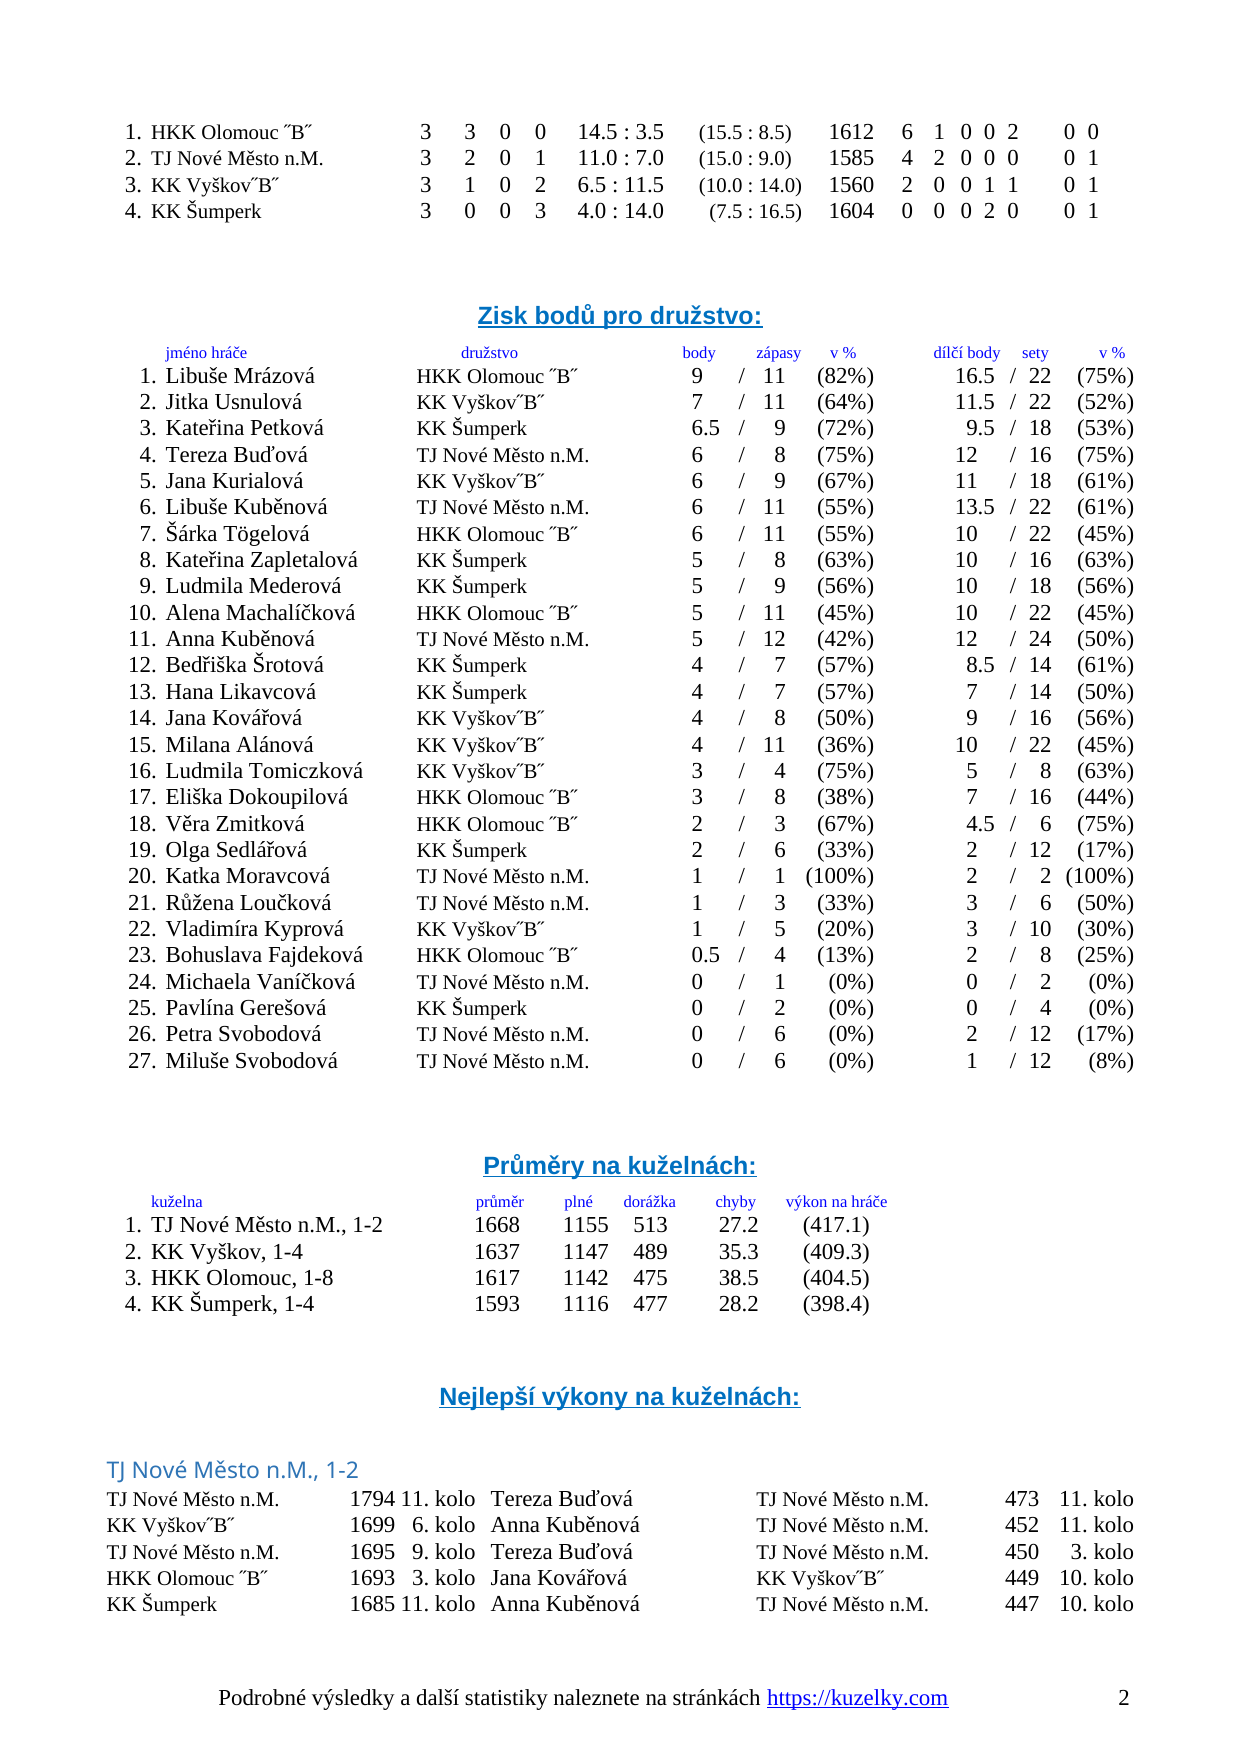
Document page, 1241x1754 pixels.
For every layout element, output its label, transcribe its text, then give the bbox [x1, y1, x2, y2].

text 19. Olga Sedlářová KK Šumperk 2 / 6 (33%) 2 / 12 (17%) [106, 836, 1134, 862]
text 1. TJ Nové Město n.M., 1-2 1668 1155 513 27.2 (417.1) [106, 1211, 1134, 1238]
text 17. Eliška Dokoupilová HKK Olomouc ˝B˝ 3 / 8 (38%) 7 / 16 (44%) [106, 783, 1134, 810]
text 3. HKK Olomouc, 1-8 1617 1142 475 38.5 (404.5) [106, 1264, 1134, 1290]
text 11. Anna Kuběnová TJ Nové Město n.M. 5 / 12 (42%) 12 / 24 (50%) [106, 625, 1134, 652]
text 3. KK Vyškov˝B˝ 3 1 0 2 6.5 : 11.5 (10.0 : 14.0) 1560 2 0 0 1 1 0 1 [106, 171, 1134, 197]
text 8. Kateřina Zapletalová KK Šumperk 5 / 8 (63%) 10 / 16 (63%) [106, 546, 1134, 572]
text 2. TJ Nové Město n.M. 3 2 0 1 11.0 : 7.0 (15.0 : 9.0) 1585 4 2 0 0 0 0 1 [106, 144, 1134, 171]
text 13. Hana Likavcová KK Šumperk 4 / 7 (57%) 7 / 14 (50%) [106, 678, 1134, 704]
text 3. Kateřina Petková KK Šumperk 6.5 / 9 (72%) 9.5 / 18 (53%) [106, 414, 1134, 441]
text HKK Olomouc ˝B˝ 1693 3. kolo Jana Kovářová KK Vyškov˝B˝ 449 10. kolo [106, 1564, 1134, 1590]
text 4. KK Šumperk 3 0 0 3 4.0 : 14.0 (7.5 : 16.5) 1604 0 0 0 2 0 0 1 [106, 197, 1134, 223]
text 9. Ludmila Mederová KK Šumperk 5 / 9 (56%) 10 / 18 (56%) [106, 572, 1134, 599]
text 7. Šárka Tögelová HKK Olomouc ˝B˝ 6 / 11 (55%) 10 / 22 (45%) [106, 520, 1134, 546]
text 12. Bedřiška Šrotová KK Šumperk 4 / 7 (57%) 8.5 / 14 (61%) [106, 652, 1134, 678]
subtitle TJ Nové Město n.M., 1-2 [106, 1454, 1134, 1485]
text 1. Libuše Mrázová HKK Olomouc ˝B˝ 9 / 11 (82%) 16.5 / 22 (75%) [106, 362, 1134, 388]
text 18. Věra Zmitková HKK Olomouc ˝B˝ 2 / 3 (67%) 4.5 / 6 (75%) [106, 810, 1134, 836]
text 14. Jana Kovářová KK Vyškov˝B˝ 4 / 8 (50%) 9 / 16 (56%) [106, 704, 1134, 731]
text 15. Milana Alánová KK Vyškov˝B˝ 4 / 11 (36%) 10 / 22 (45%) [106, 731, 1134, 757]
text TJ Nové Město n.M. 1794 11. kolo Tereza Buďová TJ Nové Město n.M. 473 11. kolo [106, 1485, 1134, 1511]
text 27. Miluše Svobodová TJ Nové Město n.M. 0 / 6 (0%) 1 / 12 (8%) [106, 1047, 1134, 1073]
text KK Vyškov˝B˝ 1699 6. kolo Anna Kuběnová TJ Nové Město n.M. 452 11. kolo [106, 1511, 1134, 1538]
text 21. Růžena Loučková TJ Nové Město n.M. 1 / 3 (33%) 3 / 6 (50%) [106, 889, 1134, 915]
text Zisk bodů pro družstvo: [94, 301, 1145, 330]
text 2. KK Vyškov, 1-4 1637 1147 489 35.3 (409.3) [106, 1238, 1134, 1264]
text Průměry na kuželnách: [94, 1151, 1145, 1180]
text KK Šumperk 1685 11. kolo Anna Kuběnová TJ Nové Město n.M. 447 10. kolo [106, 1590, 1134, 1617]
text 26. Petra Svobodová TJ Nové Město n.M. 0 / 6 (0%) 2 / 12 (17%) [106, 1021, 1134, 1047]
text TJ Nové Město n.M. 1695 9. kolo Tereza Buďová TJ Nové Město n.M. 450 3. kolo [106, 1538, 1134, 1564]
text kuželna průměr plné dorážka chyby výkon na hráče [106, 1192, 1134, 1211]
text 1. HKK Olomouc ˝B˝ 3 3 0 0 14.5 : 3.5 (15.5 : 8.5) 1612 6 1 0 0 2 0 0 [106, 118, 1134, 144]
text 5. Jana Kurialová KK Vyškov˝B˝ 6 / 9 (67%) 11 / 18 (61%) [106, 467, 1134, 493]
text 6. Libuše Kuběnová TJ Nové Město n.M. 6 / 11 (55%) 13.5 / 22 (61%) [106, 493, 1134, 520]
text 20. Katka Moravcová TJ Nové Město n.M. 1 / 1 (100%) 2 / 2 (100%) [106, 862, 1134, 889]
text 24. Michaela Vaníčková TJ Nové Město n.M. 0 / 1 (0%) 0 / 2 (0%) [106, 968, 1134, 994]
text 25. Pavlína Gerešová KK Šumperk 0 / 2 (0%) 0 / 4 (0%) [106, 994, 1134, 1021]
text 4. Tereza Buďová TJ Nové Město n.M. 6 / 8 (75%) 12 / 16 (75%) [106, 441, 1134, 467]
text 2. Jitka Usnulová KK Vyškov˝B˝ 7 / 11 (64%) 11.5 / 22 (52%) [106, 388, 1134, 414]
text 10. Alena Machalíčková HKK Olomouc ˝B˝ 5 / 11 (45%) 10 / 22 (45%) [106, 599, 1134, 625]
text 4. KK Šumperk, 1-4 1593 1116 477 28.2 (398.4) [106, 1290, 1134, 1317]
text 22. Vladimíra Kyprová KK Vyškov˝B˝ 1 / 5 (20%) 3 / 10 (30%) [106, 915, 1134, 941]
text Nejlepší výkony na kuželnách: [94, 1382, 1145, 1411]
text jméno hráče družstvo body zápasy v % dílčí body sety v % [106, 342, 1134, 362]
text 16. Ludmila Tomiczková KK Vyškov˝B˝ 3 / 4 (75%) 5 / 8 (63%) [106, 757, 1134, 783]
text 23. Bohuslava Fajdeková HKK Olomouc ˝B˝ 0.5 / 4 (13%) 2 / 8 (25%) [106, 941, 1134, 968]
